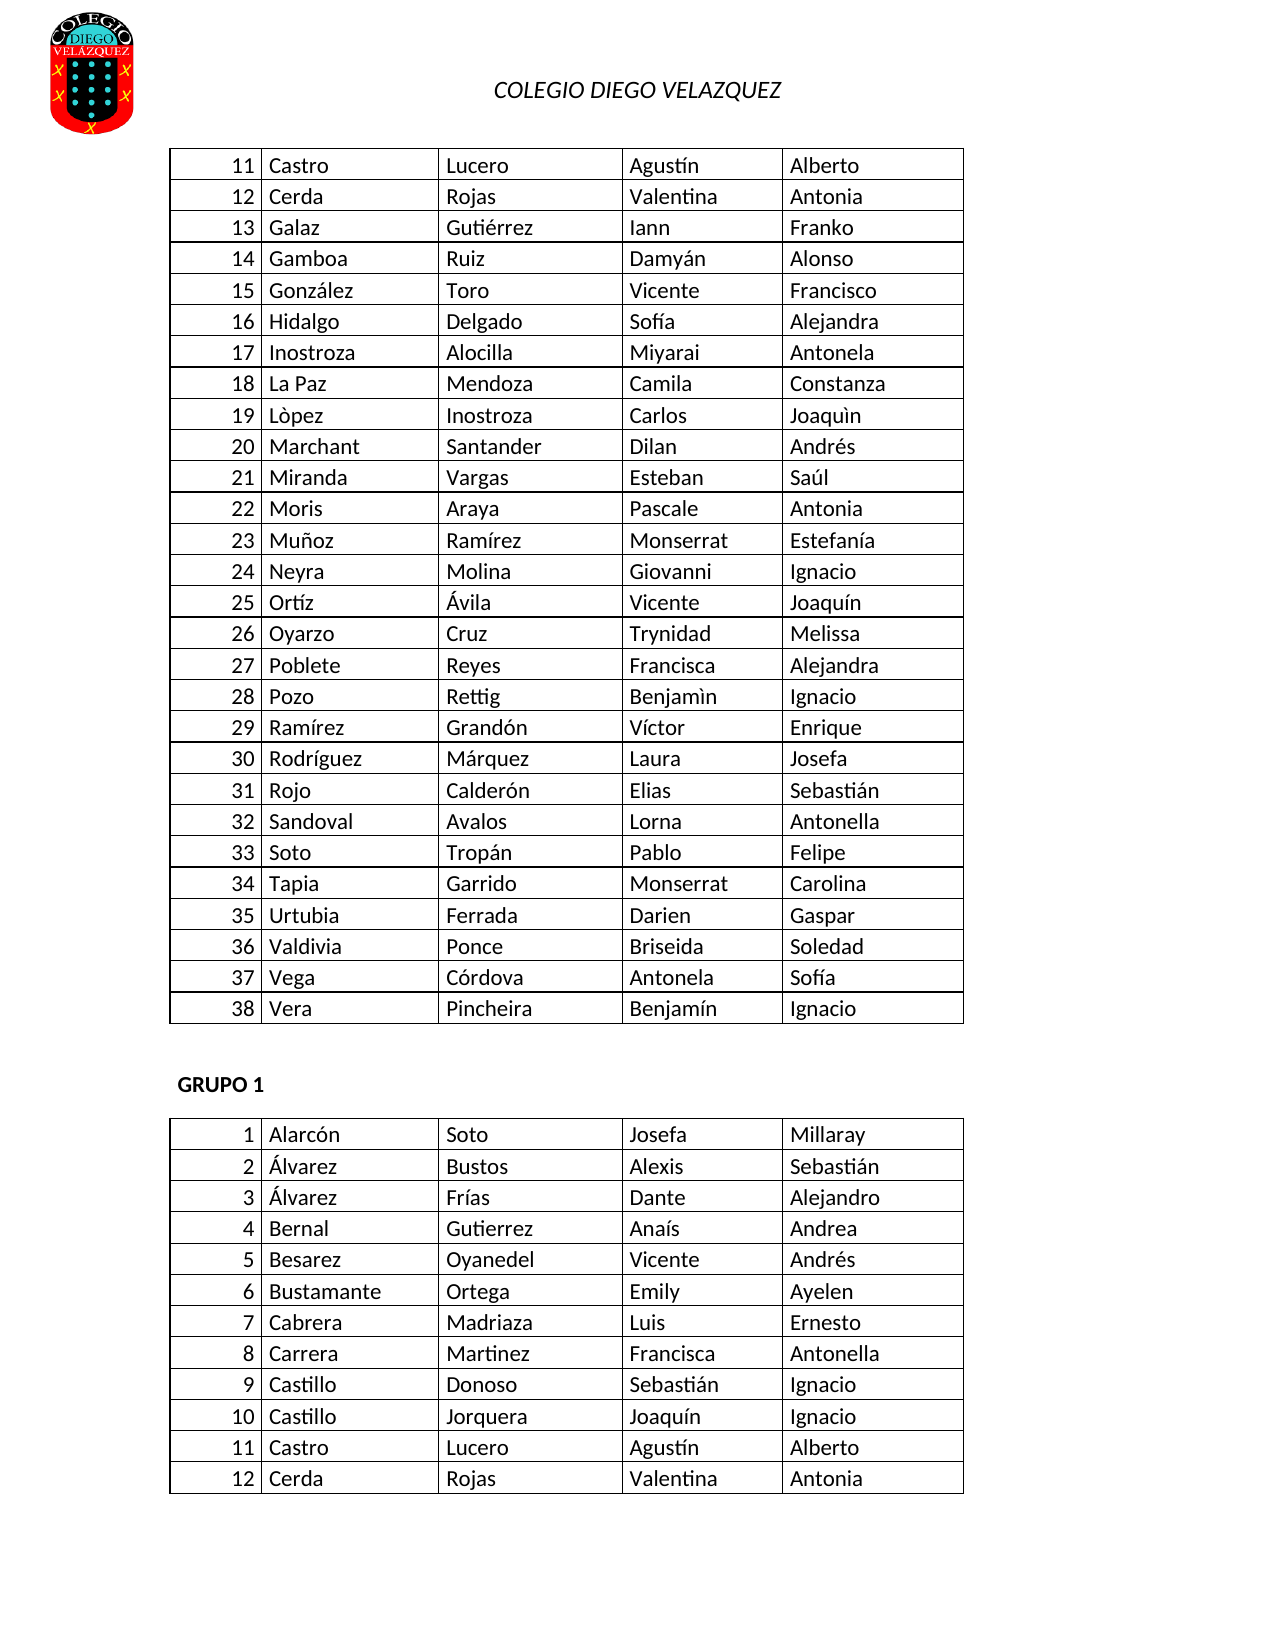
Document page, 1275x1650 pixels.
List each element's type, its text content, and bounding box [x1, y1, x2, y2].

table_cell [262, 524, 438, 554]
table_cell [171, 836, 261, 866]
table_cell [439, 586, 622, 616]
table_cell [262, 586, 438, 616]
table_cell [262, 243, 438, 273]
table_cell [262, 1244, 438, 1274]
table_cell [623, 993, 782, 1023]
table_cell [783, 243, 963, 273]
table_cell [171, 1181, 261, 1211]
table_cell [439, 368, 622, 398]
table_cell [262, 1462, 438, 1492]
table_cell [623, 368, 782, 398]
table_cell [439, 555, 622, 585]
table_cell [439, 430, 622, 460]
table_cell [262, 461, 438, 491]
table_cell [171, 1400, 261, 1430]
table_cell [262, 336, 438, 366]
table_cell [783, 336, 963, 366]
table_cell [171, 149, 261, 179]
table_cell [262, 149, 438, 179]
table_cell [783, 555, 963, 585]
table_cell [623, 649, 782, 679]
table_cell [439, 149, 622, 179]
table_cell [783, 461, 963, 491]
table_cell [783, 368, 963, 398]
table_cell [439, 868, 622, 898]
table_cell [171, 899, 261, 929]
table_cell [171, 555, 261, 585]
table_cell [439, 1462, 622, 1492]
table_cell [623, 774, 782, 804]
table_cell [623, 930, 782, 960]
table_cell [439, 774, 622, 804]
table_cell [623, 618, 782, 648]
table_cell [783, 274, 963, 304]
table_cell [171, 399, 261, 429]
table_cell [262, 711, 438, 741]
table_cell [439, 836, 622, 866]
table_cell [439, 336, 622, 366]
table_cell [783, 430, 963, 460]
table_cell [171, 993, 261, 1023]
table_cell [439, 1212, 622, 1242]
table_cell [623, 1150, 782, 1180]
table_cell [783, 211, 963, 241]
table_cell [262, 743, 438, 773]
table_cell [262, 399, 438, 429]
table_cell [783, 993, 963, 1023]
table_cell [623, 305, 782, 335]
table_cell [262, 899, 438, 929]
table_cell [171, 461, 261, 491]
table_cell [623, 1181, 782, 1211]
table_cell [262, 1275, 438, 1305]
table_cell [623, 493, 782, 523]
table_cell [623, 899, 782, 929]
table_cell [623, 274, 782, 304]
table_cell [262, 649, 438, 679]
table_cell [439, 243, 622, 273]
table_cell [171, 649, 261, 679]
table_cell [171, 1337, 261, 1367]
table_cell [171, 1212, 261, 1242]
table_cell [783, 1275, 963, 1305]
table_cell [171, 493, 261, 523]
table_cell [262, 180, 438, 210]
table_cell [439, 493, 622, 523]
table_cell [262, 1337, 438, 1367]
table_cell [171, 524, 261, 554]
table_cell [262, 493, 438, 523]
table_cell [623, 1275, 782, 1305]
picture [26, 7, 154, 136]
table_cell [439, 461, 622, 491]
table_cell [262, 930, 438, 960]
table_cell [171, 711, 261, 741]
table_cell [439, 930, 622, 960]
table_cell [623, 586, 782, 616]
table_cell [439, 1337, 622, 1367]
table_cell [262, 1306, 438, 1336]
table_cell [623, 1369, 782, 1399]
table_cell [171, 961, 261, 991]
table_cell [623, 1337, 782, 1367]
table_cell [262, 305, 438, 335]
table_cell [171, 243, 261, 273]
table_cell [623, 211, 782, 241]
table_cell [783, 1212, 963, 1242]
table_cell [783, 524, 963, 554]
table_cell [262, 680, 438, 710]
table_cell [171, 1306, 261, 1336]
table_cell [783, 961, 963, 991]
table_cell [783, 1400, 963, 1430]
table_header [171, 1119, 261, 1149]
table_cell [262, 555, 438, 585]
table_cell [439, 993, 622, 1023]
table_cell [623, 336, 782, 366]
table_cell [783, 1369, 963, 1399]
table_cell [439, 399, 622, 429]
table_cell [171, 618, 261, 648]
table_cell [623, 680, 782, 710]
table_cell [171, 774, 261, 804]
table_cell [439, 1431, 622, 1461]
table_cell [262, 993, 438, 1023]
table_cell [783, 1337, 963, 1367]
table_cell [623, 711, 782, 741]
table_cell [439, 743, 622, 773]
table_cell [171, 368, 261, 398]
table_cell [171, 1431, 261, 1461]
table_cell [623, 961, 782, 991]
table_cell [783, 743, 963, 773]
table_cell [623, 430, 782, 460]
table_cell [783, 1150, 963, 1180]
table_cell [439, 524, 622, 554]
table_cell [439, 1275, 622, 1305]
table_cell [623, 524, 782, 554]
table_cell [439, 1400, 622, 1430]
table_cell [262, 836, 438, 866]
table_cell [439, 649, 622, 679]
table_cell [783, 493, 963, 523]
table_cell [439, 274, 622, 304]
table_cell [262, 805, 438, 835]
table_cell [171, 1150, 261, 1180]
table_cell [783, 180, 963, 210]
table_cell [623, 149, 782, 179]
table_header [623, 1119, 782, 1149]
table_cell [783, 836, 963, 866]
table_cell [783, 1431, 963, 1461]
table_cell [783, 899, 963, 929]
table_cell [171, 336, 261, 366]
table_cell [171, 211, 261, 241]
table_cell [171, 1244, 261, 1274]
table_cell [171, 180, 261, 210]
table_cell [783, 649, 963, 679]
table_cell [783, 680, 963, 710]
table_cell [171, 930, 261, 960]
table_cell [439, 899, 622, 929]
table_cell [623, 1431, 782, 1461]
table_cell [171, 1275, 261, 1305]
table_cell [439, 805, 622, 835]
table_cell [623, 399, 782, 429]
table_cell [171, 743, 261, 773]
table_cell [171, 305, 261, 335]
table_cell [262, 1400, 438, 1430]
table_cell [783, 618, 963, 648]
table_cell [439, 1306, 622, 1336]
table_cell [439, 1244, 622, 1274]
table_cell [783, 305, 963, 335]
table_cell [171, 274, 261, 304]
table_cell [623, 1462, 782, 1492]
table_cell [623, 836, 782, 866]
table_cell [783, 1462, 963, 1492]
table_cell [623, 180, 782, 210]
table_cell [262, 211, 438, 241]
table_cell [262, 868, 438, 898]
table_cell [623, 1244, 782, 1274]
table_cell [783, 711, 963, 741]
text GRUPO 1 [177, 1071, 1098, 1098]
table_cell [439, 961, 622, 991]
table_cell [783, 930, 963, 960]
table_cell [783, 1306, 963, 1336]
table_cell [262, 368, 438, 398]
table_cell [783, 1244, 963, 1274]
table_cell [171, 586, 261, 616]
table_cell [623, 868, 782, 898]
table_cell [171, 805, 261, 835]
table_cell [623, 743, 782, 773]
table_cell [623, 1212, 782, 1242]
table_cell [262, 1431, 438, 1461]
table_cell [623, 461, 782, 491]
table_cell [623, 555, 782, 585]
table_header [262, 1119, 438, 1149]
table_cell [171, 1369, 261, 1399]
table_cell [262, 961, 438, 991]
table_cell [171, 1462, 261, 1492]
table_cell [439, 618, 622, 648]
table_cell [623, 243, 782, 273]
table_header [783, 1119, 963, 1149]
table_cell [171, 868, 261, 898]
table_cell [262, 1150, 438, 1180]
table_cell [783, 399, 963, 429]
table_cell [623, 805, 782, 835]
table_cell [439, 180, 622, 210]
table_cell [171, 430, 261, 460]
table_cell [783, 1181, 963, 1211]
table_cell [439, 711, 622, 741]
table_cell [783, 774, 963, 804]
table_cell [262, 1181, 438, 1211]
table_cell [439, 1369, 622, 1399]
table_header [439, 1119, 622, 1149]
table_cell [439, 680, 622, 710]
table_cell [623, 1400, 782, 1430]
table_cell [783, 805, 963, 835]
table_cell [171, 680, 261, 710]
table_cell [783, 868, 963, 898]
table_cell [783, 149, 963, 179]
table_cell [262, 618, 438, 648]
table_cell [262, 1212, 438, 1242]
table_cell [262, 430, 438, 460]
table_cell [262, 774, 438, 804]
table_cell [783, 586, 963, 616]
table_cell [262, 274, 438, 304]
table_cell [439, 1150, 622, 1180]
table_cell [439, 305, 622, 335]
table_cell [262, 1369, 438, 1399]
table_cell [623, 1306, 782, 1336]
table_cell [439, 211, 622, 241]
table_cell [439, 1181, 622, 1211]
